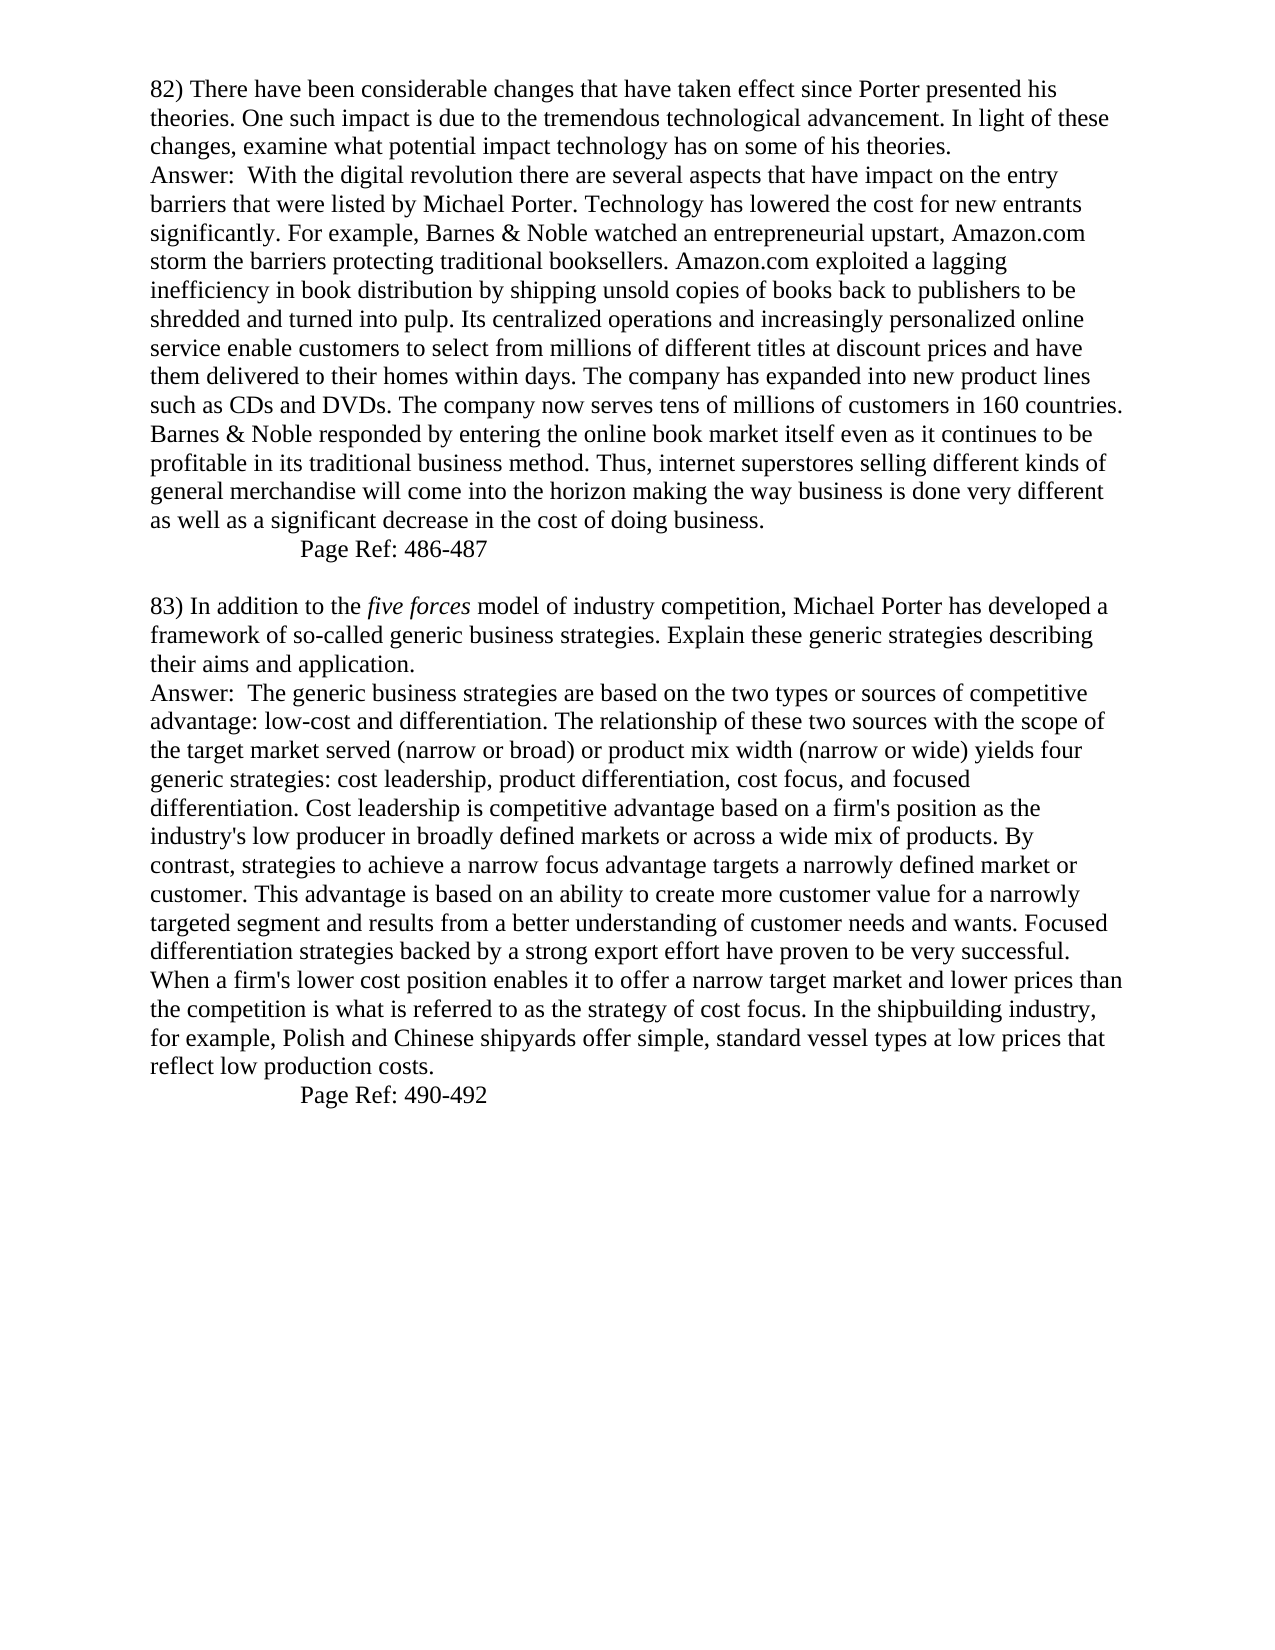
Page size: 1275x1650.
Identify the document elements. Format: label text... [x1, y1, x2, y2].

text Page Ref: 490-492 [150, 1080, 1125, 1109]
text Answer: The generic business strategies are based on the two types or sources of competitive advantage: low-cost and differentiation. The relationship of these two sources with the scope of the target market served (narrow or broad) or product mix width (narrow or wide) yields four generic strategies: cost leadership, product differentiation, cost focus, and focused differentiation. Cost leadership is competitive advantage based on a firm's position as the industry's low producer in broadly defined markets or across a wide mix of products. By contrast, strategies to achieve a narrow focus advantage targets a narrowly defined market or customer. This advantage is based on an ability to create more customer value for a narrowly targeted segment and results from a better understanding of customer needs and wants. Focused differentiation strategies backed by a strong export effort have proven to be very successful. When a firm's lower cost position enables it to offer a narrow target market and lower prices than the competition is what is referred to as the strategy of cost focus. In the shipbuilding industry, for example, Polish and Chinese shipyards offer simple, standard vessel types at low prices that reflect low production costs. [150, 678, 1125, 1080]
text 82) There have been considerable changes that have taken effect since Porter presented his theories. One such impact is due to the tremendous technological advancement. In light of these changes, examine what potential impact technology has on some of his theories. [150, 74, 1125, 160]
text Answer: With the digital revolution there are several aspects that have impact on the entry barriers that were listed by Michael Porter. Technology has lowered the cost for new entrants significantly. For example, Barnes & Noble watched an entrepreneurial upstart, Amazon.com storm the barriers protecting traditional booksellers. Amazon.com exploited a lagging inefficiency in book distribution by shipping unsold copies of books back to publishers to be shredded and turned into pulp. Its centralized operations and increasingly personalized online service enable customers to select from millions of different titles at discount prices and have them delivered to their homes within days. The company has expanded into new product lines such as CDs and DVDs. The company now serves tens of millions of customers in 160 countries. Barnes & Noble responded by entering the online book market itself even as it continues to be profitable in its traditional business method. Thus, internet superstores selling different kinds of general merchandise will come into the horizon making the way business is done very different as well as a significant decrease in the cost of doing business. [150, 160, 1125, 534]
text Page Ref: 486-487 [150, 534, 1125, 563]
text 83) In addition to the five forces model of industry competition, Michael Porter has developed a framework of so-called generic business strategies. Explain these generic strategies describing their aims and application. [150, 591, 1125, 678]
